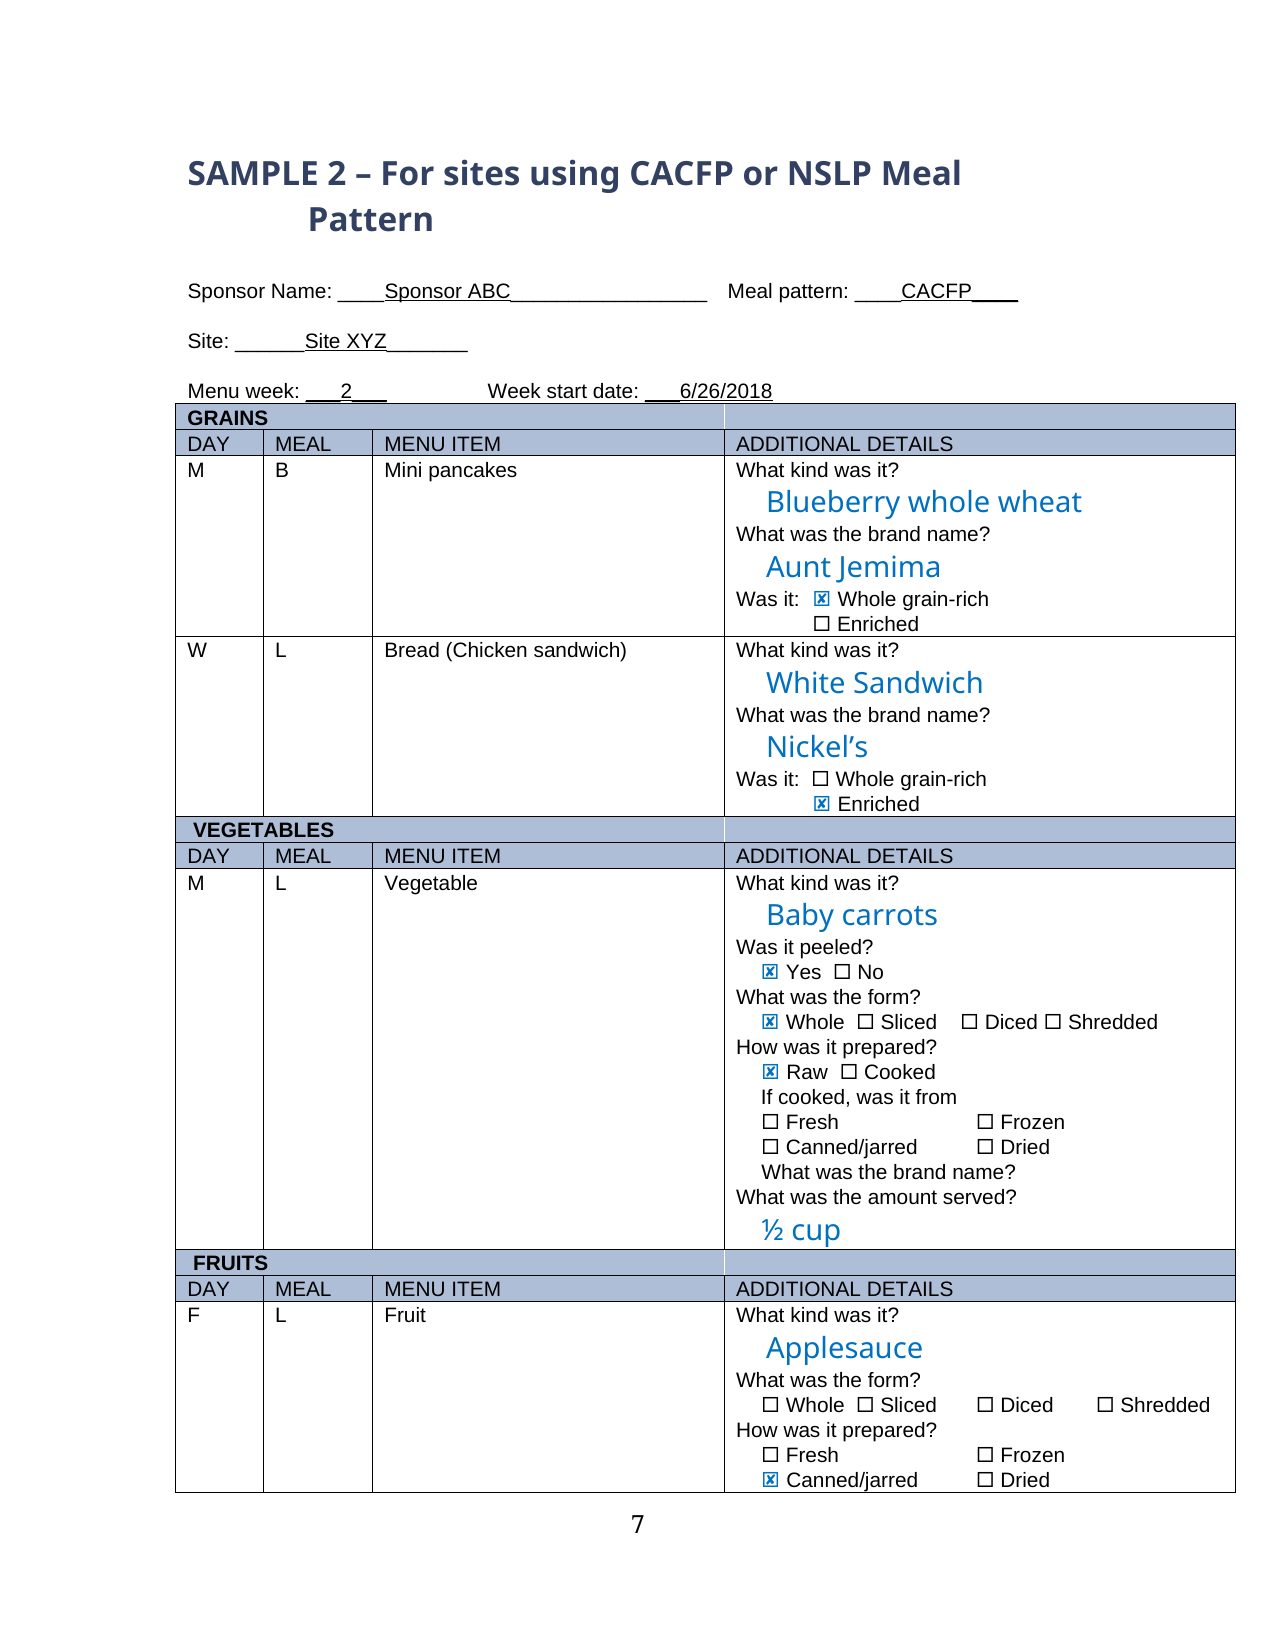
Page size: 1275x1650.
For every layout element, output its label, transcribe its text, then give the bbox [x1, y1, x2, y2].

table_cell ADDITIONAL DETAILS [725, 843, 1235, 868]
table_cell Bread (Chicken sandwich) [373, 637, 724, 816]
table_cell Mini pancakes [373, 456, 724, 636]
table_cell MEAL [264, 843, 372, 868]
table_header [725, 404, 1235, 429]
table_cell What kind was it? Blueberry whole wheat What was the brand name? Aunt Jemima Was it: Whole grain-rich Enriched [725, 456, 1235, 636]
table_cell ADDITIONAL DETAILS [725, 1276, 1235, 1301]
table_cell ADDITIONAL DETAILS [725, 430, 1235, 455]
table_cell M [176, 456, 263, 636]
table_cell FRUITS [176, 1250, 724, 1275]
text Site: ______Site XYZ_______ [187, 328, 1087, 353]
table_cell What kind was it? Baby carrots Was it peeled? Yes No What was the form? Whole Sliced Diced Shredded How was it prepared? Raw Cooked If cooked, was it from Fresh Frozen Canned/jarred Dried What was the brand name? What was the amount served? ½ cup [725, 869, 1235, 1249]
subtitle SAMPLE 2 – For sites using CACFP or NSLP Meal Pattern [187, 150, 1087, 241]
table_cell MEAL [264, 1276, 372, 1301]
table_cell MENU ITEM [373, 430, 724, 455]
table_cell DAY [176, 1276, 263, 1301]
table_cell Fruit [373, 1302, 724, 1492]
table_cell M [176, 869, 263, 1249]
table_header [373, 404, 724, 429]
table_cell F [176, 1302, 263, 1492]
table_cell MENU ITEM [373, 843, 724, 868]
text Menu week: ___2___ Week start date: ___6/26/2018 [187, 378, 1087, 403]
table_cell L [264, 637, 372, 816]
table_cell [725, 1302, 1235, 1492]
table_cell [725, 1250, 1235, 1275]
table_cell Vegetable [373, 869, 724, 1249]
table_cell L [264, 869, 372, 1249]
table_cell VEGETABLES [176, 817, 724, 842]
text Sponsor Name: ____Sponsor ABC_________________ Meal pattern: ____CACFP____ [187, 278, 1087, 303]
table_cell DAY [176, 430, 263, 455]
table_cell MEAL [264, 430, 372, 455]
table_cell W [176, 637, 263, 816]
table_cell [725, 817, 1235, 842]
table_cell L [264, 1302, 372, 1492]
table_cell What kind was it? White Sandwich What was the brand name? Nickel’s Was it: Whole grain-rich Enriched [725, 637, 1235, 816]
table_cell B [264, 456, 372, 636]
table_header GRAINS [176, 404, 373, 429]
table_cell MENU ITEM [373, 1276, 724, 1301]
table_cell DAY [176, 843, 263, 868]
